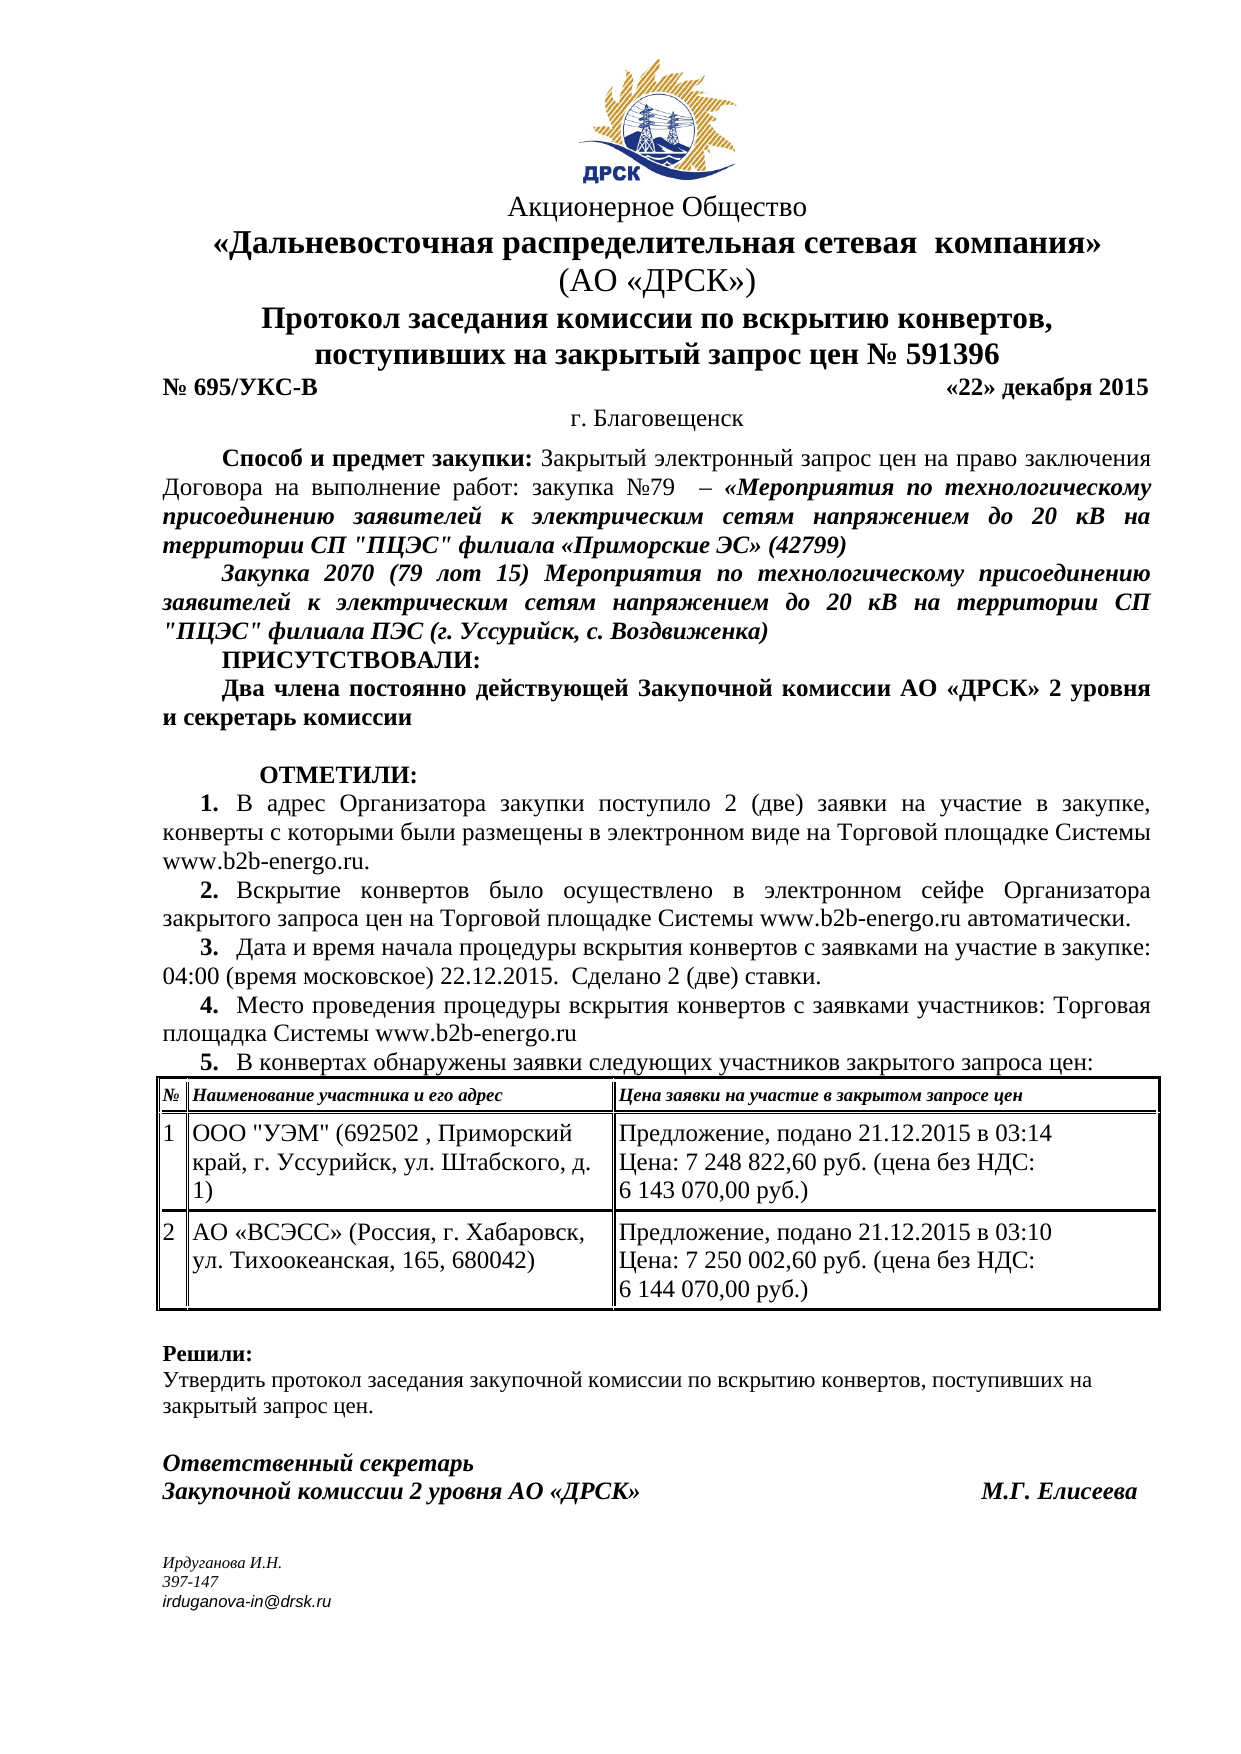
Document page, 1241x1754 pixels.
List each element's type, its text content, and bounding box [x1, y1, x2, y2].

table_cell 2 [160, 1209, 187, 1308]
table_header Цена заявки на участие в закрытом запросе цен [614, 1079, 1158, 1110]
list Вскрытие конвертов было осуществлено в электронном сейфе Организатора закрытого запроса цен на Торговой площадке Системы www.b2b-energo.ru автоматически. [162, 875, 1152, 932]
text Протокол заседания комиссии по вскрытию конвертов, поступивших на закрытый запрос цен № 591396 [162, 299, 1152, 371]
text Способ и предмет закупки: Закрытый электронный запрос цен на право заключения Договора на выполнение работ: закупка №79 – «Мероприятия по технологическому присоединению заявителей к электрическим сетям напряжением до 20 кВ на территории СП "ПЦЭС" филиала «Приморские ЭС» (42799) [162, 443, 1152, 558]
table_cell Предложение, подано 21.12.2015 в 03:10 Цена: 7 250 002,60 руб. (цена без НДС: 6 144 070,00 руб.) [614, 1209, 1158, 1308]
table_header «22» декабря 2015 [655, 371, 1150, 403]
text (АО «ДРСК») [162, 261, 1152, 299]
table_header № [160, 1079, 187, 1110]
text Решили: [162, 1340, 1152, 1366]
text Акционерное Общество [162, 189, 1152, 222]
picture [577, 59, 737, 189]
text Утвердить протокол заседания закупочной комиссии по вскрытию конвертов, поступивших на закрытый запрос цен. [162, 1366, 1152, 1419]
table_cell Предложение, подано 21.12.2015 в 03:14 Цена: 7 248 822,60 руб. (цена без НДС: 6 143 070,00 руб.) [616, 1110, 1159, 1209]
list Два члена постоянно действующей Закупочной комиссии АО «ДРСК» 2 уровня и секретарь комиссии [162, 673, 1152, 731]
text 397-147 [162, 1572, 1152, 1591]
text ОТМЕТИЛИ: [259, 760, 1152, 788]
list Закупка 2070 (79 лот 15) Мероприятия по технологическому присоединению заявителей к электрическим сетям напряжением до 20 кВ на территории СП "ПЦЭС" филиала ПЭС (г. Уссурийск, с. Воздвиженка) [162, 558, 1152, 645]
list Место проведения процедуры вскрытия конвертов с заявками участников: Торговая площадка Системы www.b2b-energo.ru [162, 990, 1152, 1047]
list В конвертах обнаружены заявки следующих участников закрытого запроса цен: [162, 1047, 1152, 1076]
table_cell ООО "УЭМ" (692502 , Приморский край, г. Уссурийск, ул. Штабского, д. 1) [189, 1114, 612, 1209]
text Ответственный секретарь [162, 1448, 1152, 1476]
text Ирдуганова И.Н. [162, 1553, 1152, 1572]
table_header Наименование участника и его адрес [188, 1078, 614, 1110]
table_header № 695/УКС-В [161, 371, 655, 403]
text г. Благовещенск [162, 403, 1152, 431]
text Закупочной комиссии 2 уровня АО «ДРСК» М.Г. Елисеева [162, 1476, 1152, 1505]
text «Дальневосточная распределительная сетевая компания» [162, 222, 1152, 261]
table_cell АО «ВСЭСС» (Россия, г. Хабаровск, ул. Тихоокеанская, 165, 680042) [188, 1209, 614, 1308]
text irduganova-in@drsk.ru [162, 1591, 1152, 1611]
list Дата и время начала процедуры вскрытия конвертов с заявками на участие в закупке: 04:00 (время московское) 22.12.2015. Сделано 2 (две) ставки. [162, 932, 1152, 990]
list ПРИСУТСТВОВАЛИ: [162, 645, 1152, 673]
list В адрес Организатора закупки поступило 2 (две) заявки на участие в закупке, конверты с которыми были размещены в электронном виде на Торговой площадке Системы www.b2b-energo.ru. [162, 788, 1152, 875]
table_cell 1 [160, 1110, 186, 1209]
